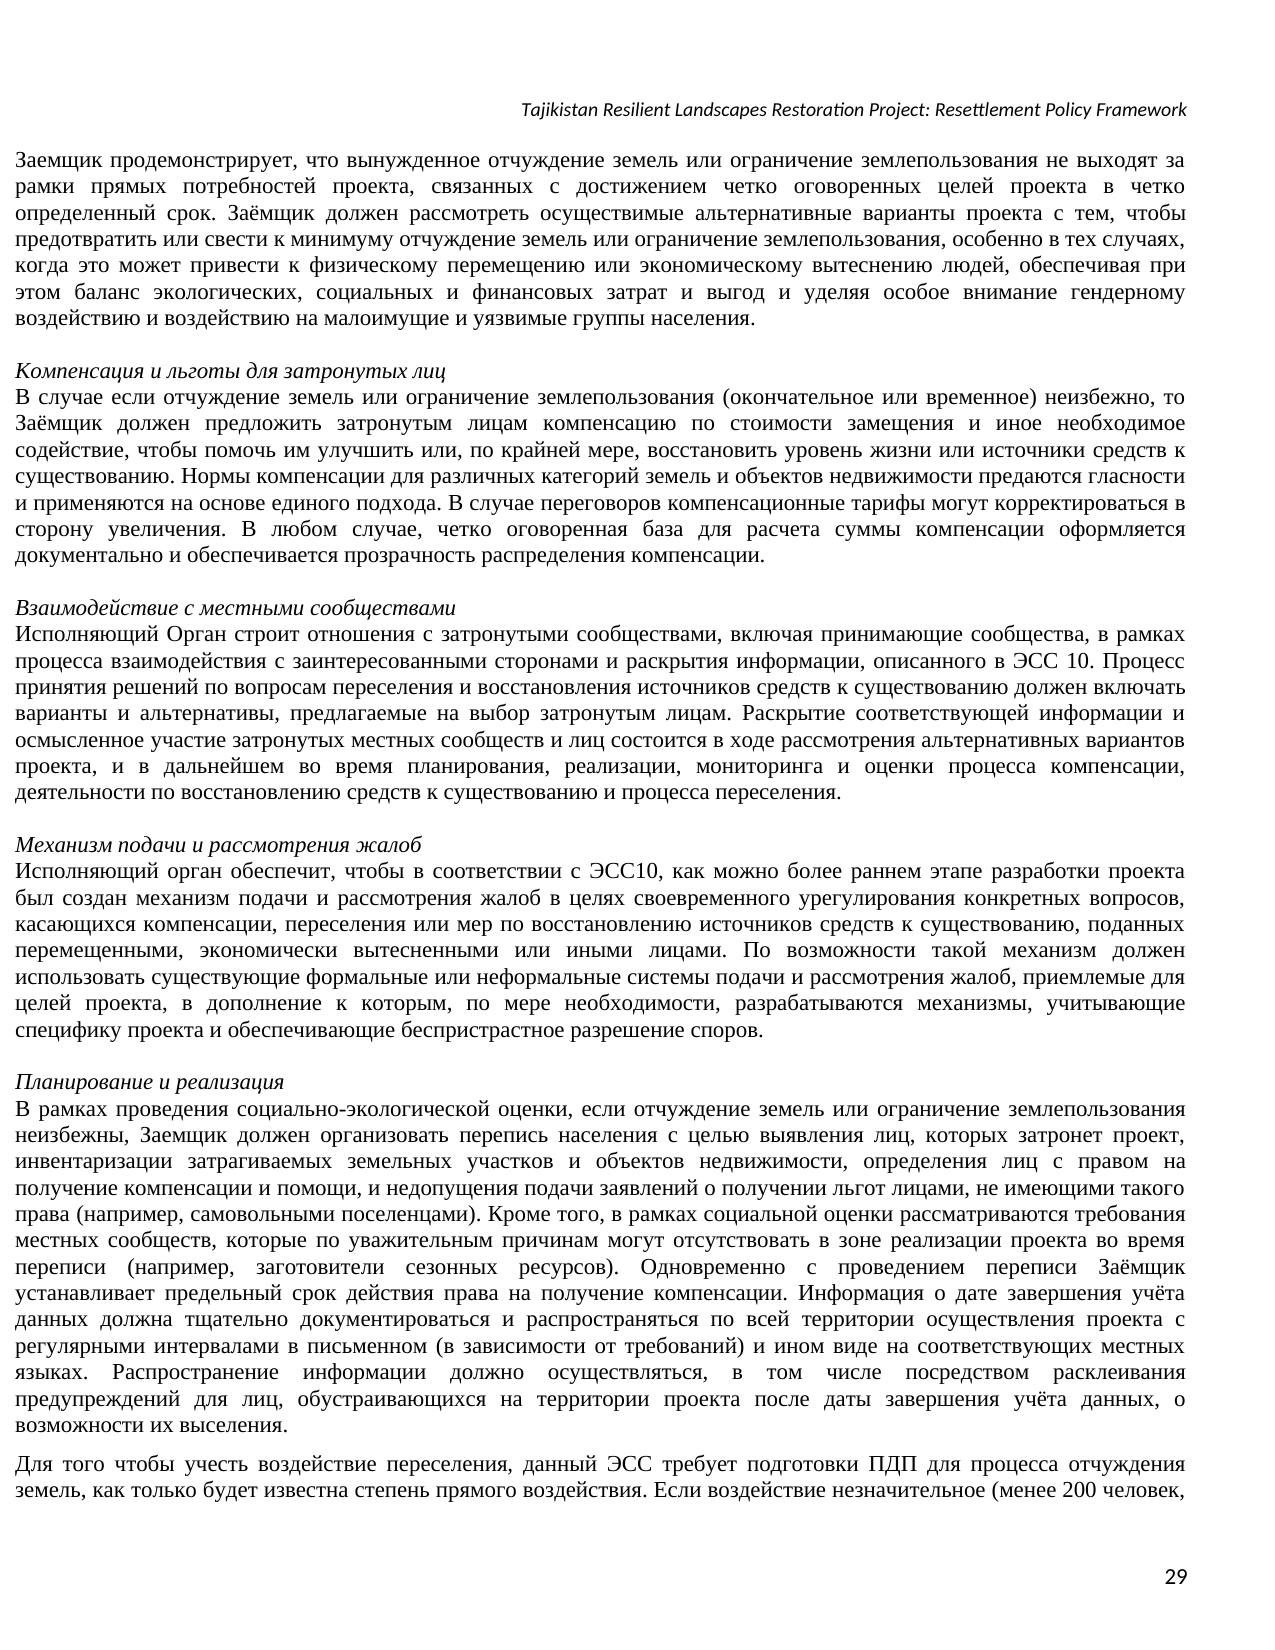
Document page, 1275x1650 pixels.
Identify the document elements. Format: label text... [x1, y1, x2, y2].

text Планирование и реализация [15, 1068, 1187, 1095]
text Заемщик продемонстрирует, что вынужденное отчуждение земель или ограничение землепользования не выходят за рамки прямых потребностей проекта, связанных с достижением четко оговоренных целей проекта в четко определенный срок. Заёмщик должен рассмотреть осуществимые альтернативные варианты проекта с тем, чтобы предотвратить или свести к минимуму отчуждение земель или ограничение землепользования, особенно в тех случаях, когда это может привести к физическому перемещению или экономическому вытеснению людей, обеспечивая при этом баланс экологических, социальных и финансовых затрат и выгод и уделяя особое внимание гендерному воздействию и воздействию на малоимущие и уязвимые группы населения. [15, 146, 1187, 330]
text Исполняющий орган обеспечит, чтобы в соответствии с ЭСС10, как можно более раннем этапе разработки проекта был создан механизм подачи и рассмотрения жалоб в целях своевременного урегулирования конкретных вопросов, касающихся компенсации, переселения или мер по восстановлению источников средств к существованию, поданных перемещенными, экономически вытесненными или иными лицами. По возможности такой механизм должен использовать существующие формальные или неформальные системы подачи и рассмотрения жалоб, приемлемые для целей проекта, в дополнение к которым, по мере необходимости, разрабатываются механизмы, учитывающие специфику проекта и обеспечивающие беспристрастное разрешение споров. [15, 857, 1187, 1042]
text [15, 1450, 1187, 1502]
text Исполняющий Орган строит отношения с затронутыми сообществами, включая принимающие сообщества, в рамках процесса взаимодействия с заинтересованными сторонами и раскрытия информации, описанного в ЭСС 10. Процесс принятия решений по вопросам переселения и восстановления источников средств к существованию должен включать варианты и альтернативы, предлагаемые на выбор затронутым лицам. Раскрытие соответствующей информации и осмысленное участие затронутых местных сообществ и лиц состоится в ходе рассмотрения альтернативных вариантов проекта, и в дальнейшем во время планирования, реализации, мониторинга и оценки процесса компенсации, деятельности по восстановлению средств к существованию и процесса переселения. [15, 620, 1187, 805]
text Взаимодействие с местными сообществами [15, 594, 1187, 620]
text Компенсация и льготы для затронутых лиц [15, 357, 1187, 383]
text Механизм подачи и рассмотрения жалоб [15, 831, 1187, 857]
text В рамках проведения социально-экологической оценки, если отчуждение земель или ограничение землепользования неизбежны, Заемщик должен организовать перепись населения с целью выявления лиц, которых затронет проект, инвентаризации затрагиваемых земельных участков и объектов недвижимости, определения лиц с правом на получение компенсации и помощи, и недопущения подачи заявлений о получении льгот лицами, не имеющими такого права (например, самовольными поселенцами). Кроме того, в рамках социальной оценки рассматриваются требования местных сообществ, которые по уважительным причинам могут отсутствовать в зоне реализации проекта во время переписи (например, заготовители сезонных ресурсов). Одновременно с проведением переписи Заёмщик устанавливает предельный срок действия права на получение компенсации. Информация о дате завершения учёта данных должна тщательно документироваться и распространяться по всей территории осуществления проекта с регулярными интервалами в письменном (в зависимости от требований) и ином виде на соответствующих местных языках. Распространение информации должно осуществляться, в том числе посредством расклеивания предупреждений для лиц, обустраивающихся на территории проекта после даты завершения учёта данных, о возможности их выселения. [15, 1095, 1187, 1437]
text В случае если отчуждение земель или ограничение землепользования (окончательное или временное) неизбежно, то Заёмщик должен предложить затронутым лицам компенсацию по стоимости замещения и иное необходимое содействие, чтобы помочь им улучшить или, по крайней мере, восстановить уровень жизни или источники средств к существованию. Нормы компенсации для различных категорий земель и объектов недвижимости предаются гласности и применяются на основе единого подхода. В случае переговоров компенсационные тарифы могут корректироваться в сторону увеличения. В любом случае, четко оговоренная база для расчета суммы компенсации оформляется документально и обеспечивается прозрачность распределения компенсации. [15, 383, 1187, 568]
